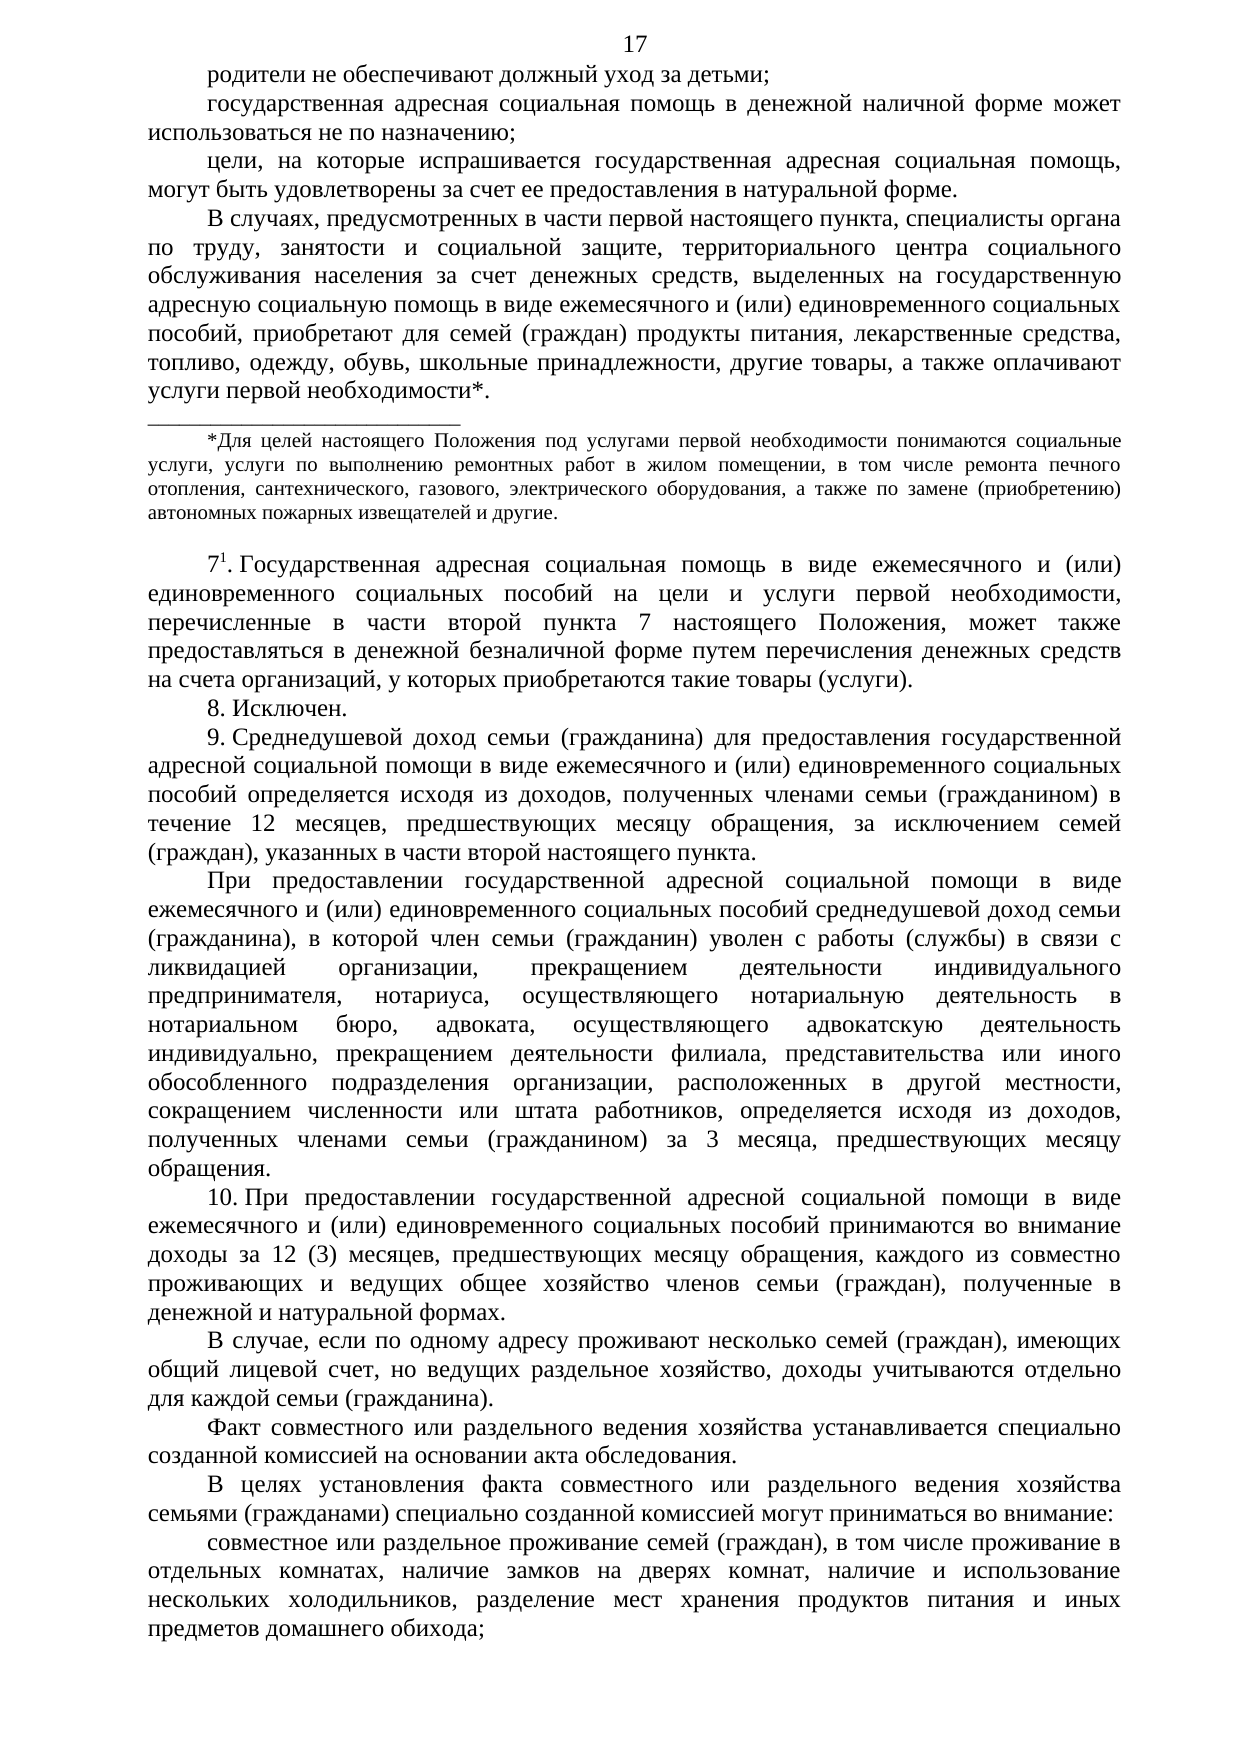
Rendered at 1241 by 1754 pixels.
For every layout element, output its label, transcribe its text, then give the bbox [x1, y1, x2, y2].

text цели, на которые испрашивается государственная адресная социальная помощь, могут быть удовлетворены за счет ее предоставления в натуральной форме. [148, 145, 1122, 203]
text совместное или раздельное проживание семей (граждан), в том числе проживание в отдельных комнатах, наличие замков на дверях комнат, наличие и использование нескольких холодильников, разделение мест хранения продуктов питания и иных предметов домашнего обихода; [148, 1527, 1122, 1642]
text 9. Среднедушевой доход семьи (гражданина) для предоставления государственной адресной социальной помощи в виде ежемесячного и (или) единовременного социальных пособий определяется исходя из доходов, полученных членами семьи (гражданином) в течение 12 месяцев, предшествующих месяцу обращения, за исключением семей (граждан), указанных в части второй настоящего пункта. [148, 722, 1122, 866]
text Факт совместного или раздельного ведения хозяйства устанавливается специально созданной комиссией на основании акта обследования. [148, 1412, 1122, 1469]
text В случае, если по одному адресу проживают несколько семей (граждан), имеющих общий лицевой счет, но ведущих раздельное хозяйство, доходы учитываются отдельно для каждой семьи (гражданина). [148, 1326, 1122, 1412]
text 10. При предоставлении государственной адресной социальной помощи в виде ежемесячного и (или) единовременного социальных пособий принимаются во внимание доходы за 12 (3) месяцев, предшествующих месяцу обращения, каждого из совместно проживающих и ведущих общее хозяйство членов семьи (граждан), полученные в денежной и натуральной формах. [148, 1182, 1122, 1326]
text *Для целей настоящего Положения под услугами первой необходимости понимаются социальные услуги, услуги по выполнению ремонтных работ в жилом помещении, в том числе ремонта печного отопления, сантехнического, газового, электрического оборудования, а также по замене (приобретению) автономных пожарных извещателей и другие. [148, 428, 1122, 524]
text В целях установления факта совместного или раздельного ведения хозяйства семьями (гражданами) специально созданной комиссией могут приниматься во внимание: [148, 1469, 1122, 1527]
text При предоставлении государственной адресной социальной помощи в виде ежемесячного и (или) единовременного социальных пособий среднедушевой доход семьи (гражданина), в которой член семьи (гражданин) уволен с работы (службы) в связи с ликвидацией организации, прекращением деятельности индивидуального предпринимателя, нотариуса, осуществляющего нотариальную деятельность в нотариальном бюро, адвоката, осуществляющего адвокатскую деятельность индивидуально, прекращением деятельности филиала, представительства или иного обособленного подразделения организации, расположенных в другой местности, сокращением численности или штата работников, определяется исходя из доходов, полученных членами семьи (гражданином) за 3 месяца, предшествующих месяцу обращения. [148, 866, 1122, 1182]
text государственная адресная социальная помощь в денежной наличной форме может использоваться не по назначению; [148, 88, 1122, 145]
text родители не обеспечивают должный уход за детьми; [148, 59, 1122, 88]
text ______________________________ [148, 404, 1122, 428]
text В случаях, предусмотренных в части первой настоящего пункта, специалисты органа по труду, занятости и социальной защите, территориального центра социального обслуживания населения за счет денежных средств, выделенных на государственную адресную социальную помощь в виде ежемесячного и (или) единовременного социальных пособий, приобретают для семей (граждан) продукты питания, лекарственные средства, топливо, одежду, обувь, школьные принадлежности, другие товары, а также оплачивают услуги первой необходимости*. [148, 203, 1122, 404]
text 71. Государственная адресная социальная помощь в виде ежемесячного и (или) единовременного социальных пособий на цели и услуги первой необходимости, перечисленные в части второй пункта 7 настоящего Положения, может также предоставляться в денежной безналичной форме путем перечисления денежных средств на счета организаций, у которых приобретаются такие товары (услуги). [148, 549, 1122, 693]
text 8. Исключен. [148, 693, 1122, 722]
